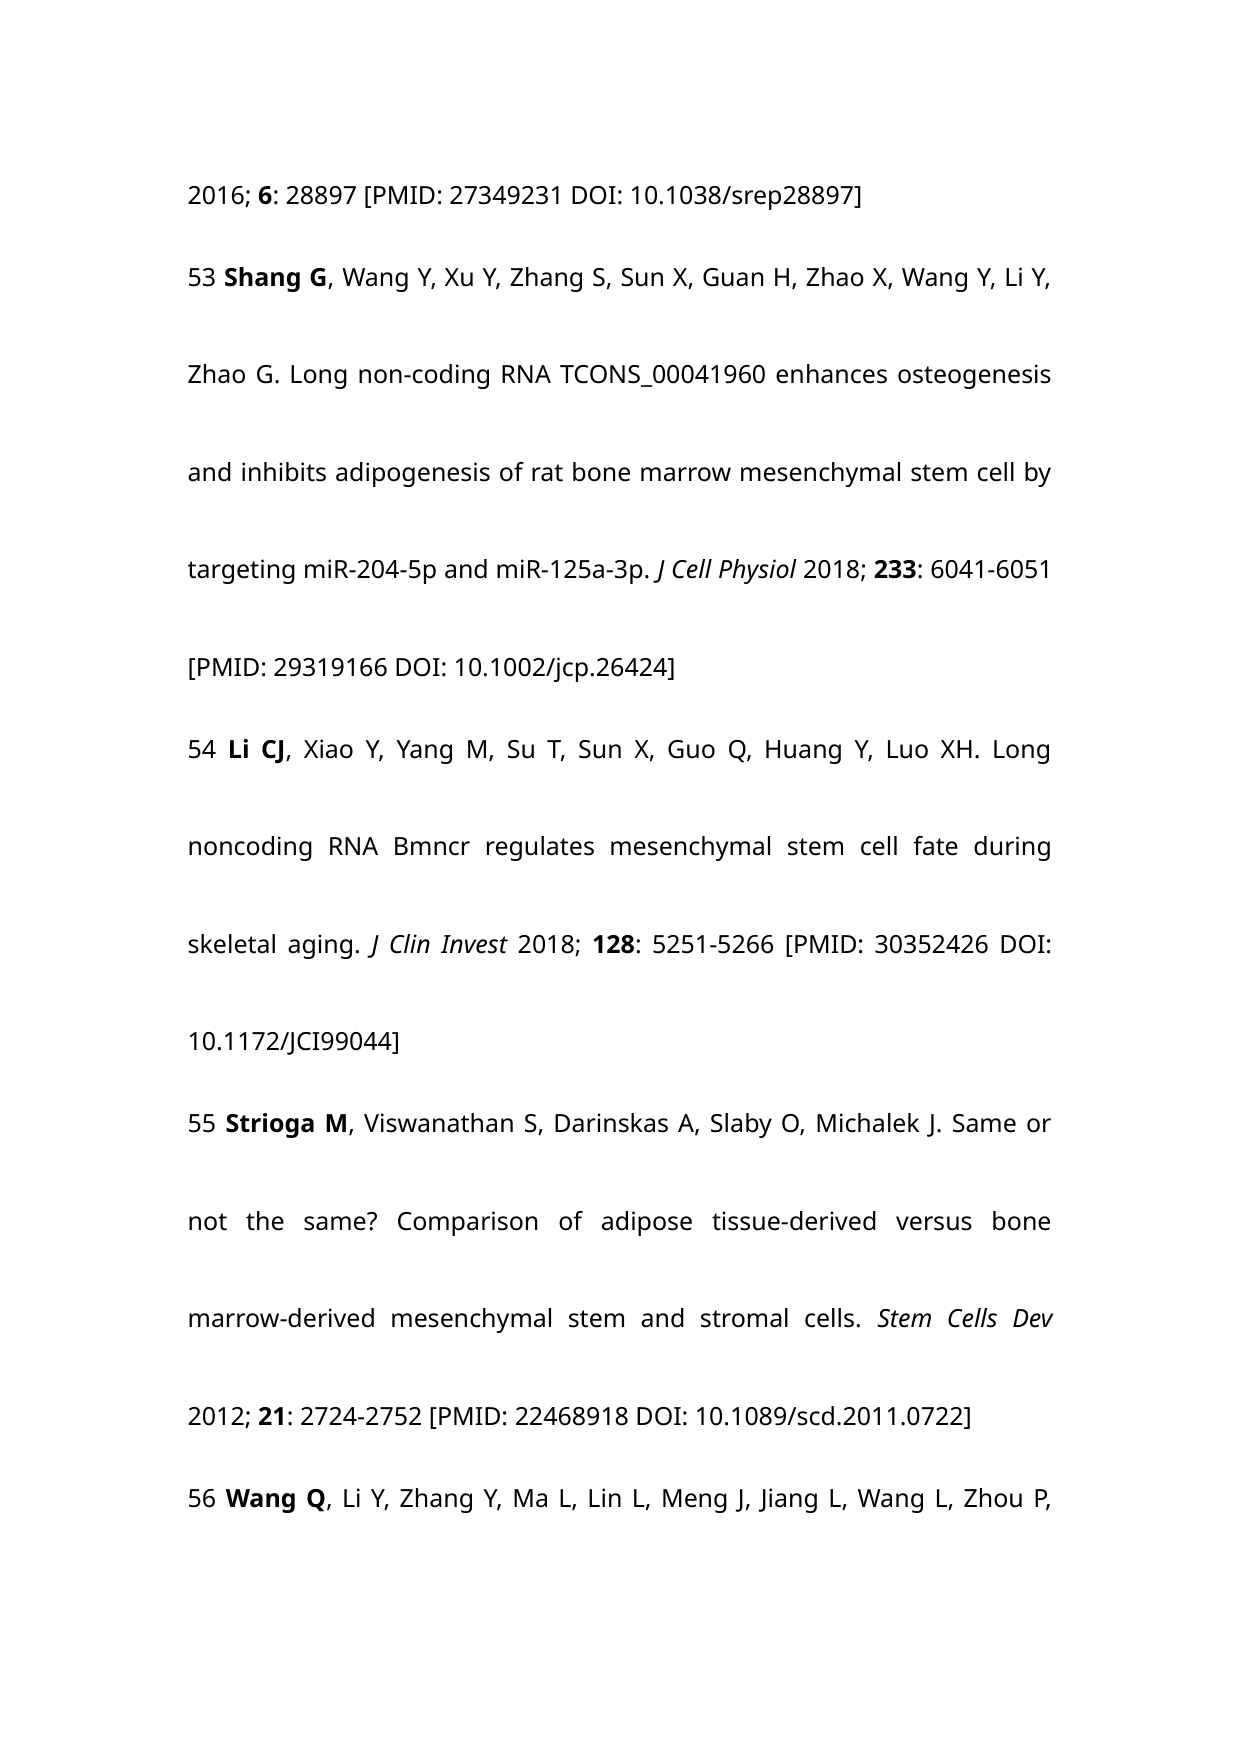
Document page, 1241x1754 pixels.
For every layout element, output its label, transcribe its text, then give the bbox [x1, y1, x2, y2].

text 54 Li CJ, Xiao Y, Yang M, Su T, Sun X, Guo Q, Huang Y, Luo XH. Long noncoding RNA Bmncr regulates mesenchymal stem cell fate during skeletal aging. J Clin Invest 2018; 128: 5251-5266 [PMID: 30352426 DOI: 10.1172/JCI99044] [187, 716, 1053, 1073]
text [187, 162, 1053, 227]
text 55 Strioga M, Viswanathan S, Darinskas A, Slaby O, Michalek J. Same or not the same? Comparison of adipose tissue-derived versus bone marrow-derived mesenchymal stem and stromal cells. Stem Cells Dev 2012; 21: 2724-2752 [PMID: 22468918 DOI: 10.1089/scd.2011.0722] [187, 1090, 1053, 1448]
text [187, 1465, 1053, 1530]
text 53 Shang G, Wang Y, Xu Y, Zhang S, Sun X, Guan H, Zhao X, Wang Y, Li Y, Zhao G. Long non-coding RNA TCONS_00041960 enhances osteogenesis and inhibits adipogenesis of rat bone marrow mesenchymal stem cell by targeting miR-204-5p and miR-125a-3p. J Cell Physiol 2018; 233: 6041-6051 [PMID: 29319166 DOI: 10.1002/jcp.26424] [187, 244, 1053, 699]
